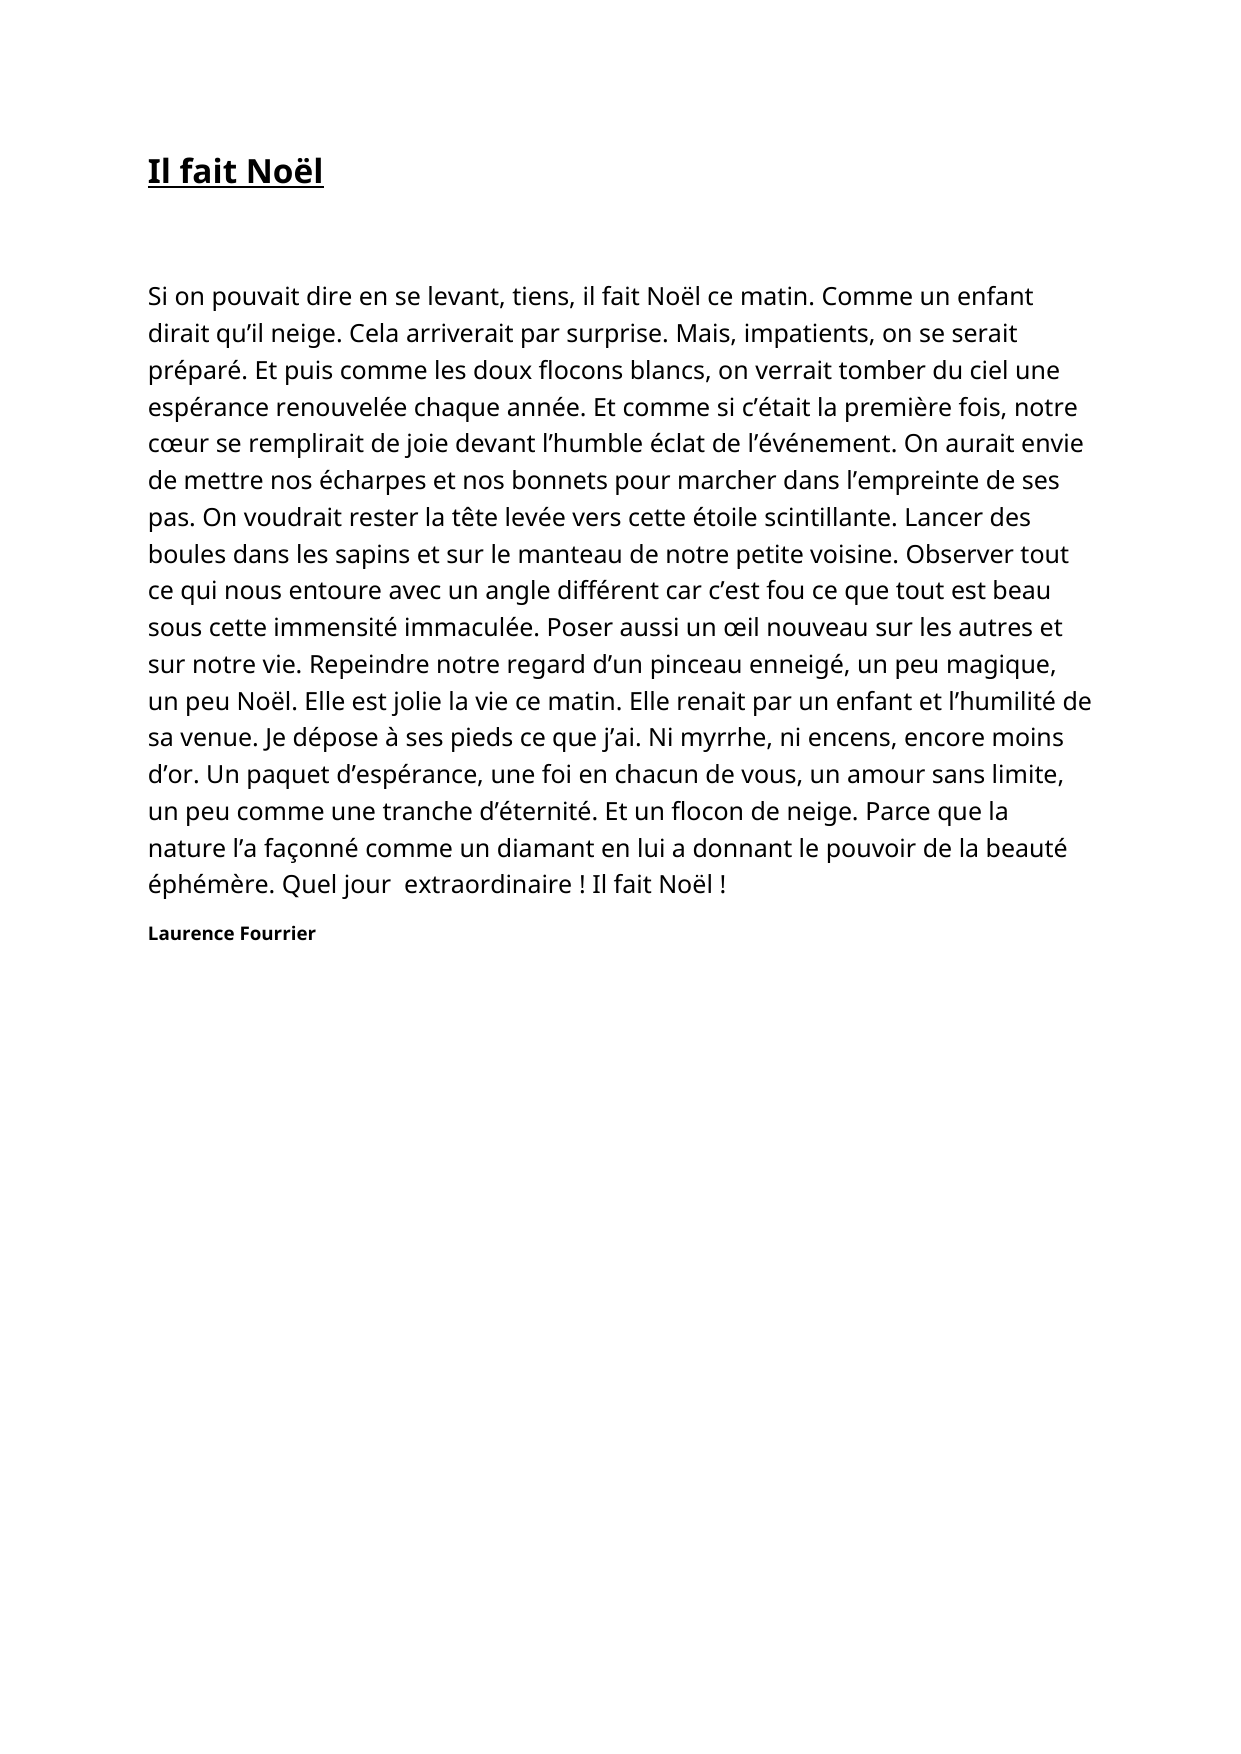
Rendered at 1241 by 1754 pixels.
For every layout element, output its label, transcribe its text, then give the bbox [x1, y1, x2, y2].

text Il fait Noël [148, 148, 1093, 193]
text Laurence Fourrier [148, 921, 1093, 946]
text Si on pouvait dire en se levant, tiens, il fait Noël ce matin. Comme un enfant dirait qu’il neige. Cela arriverait par surprise. Mais, impatients, on se serait préparé. Et puis comme les doux flocons blancs, on verrait tomber du ciel une espérance renouvelée chaque année. Et comme si c’était la première fois, notre cœur se remplirait de joie devant l’humble éclat de l’événement. On aurait envie de mettre nos écharpes et nos bonnets pour marcher dans l’empreinte de ses pas. On voudrait rester la tête levée vers cette étoile scintillante. Lancer des boules dans les sapins et sur le manteau de notre petite voisine. Observer tout ce qui nous entoure avec un angle différent car c’est fou ce que tout est beau sous cette immensité immaculée. Poser aussi un œil nouveau sur les autres et sur notre vie. Repeindre notre regard d’un pinceau enneigé, un peu magique, un peu Noël. Elle est jolie la vie ce matin. Elle renait par un enfant et l’humilité de sa venue. Je dépose à ses pieds ce que j’ai. Ni myrrhe, ni encens, encore moins d’or. Un paquet d’espérance, une foi en chacun de vous, un amour sans limite, un peu comme une tranche d’éternité. Et un flocon de neige. Parce que la nature l’a façonné comme un diamant en lui a donnant le pouvoir de la beauté éphémère. Quel jour extraordinaire ! Il fait Noël ! [148, 279, 1093, 901]
